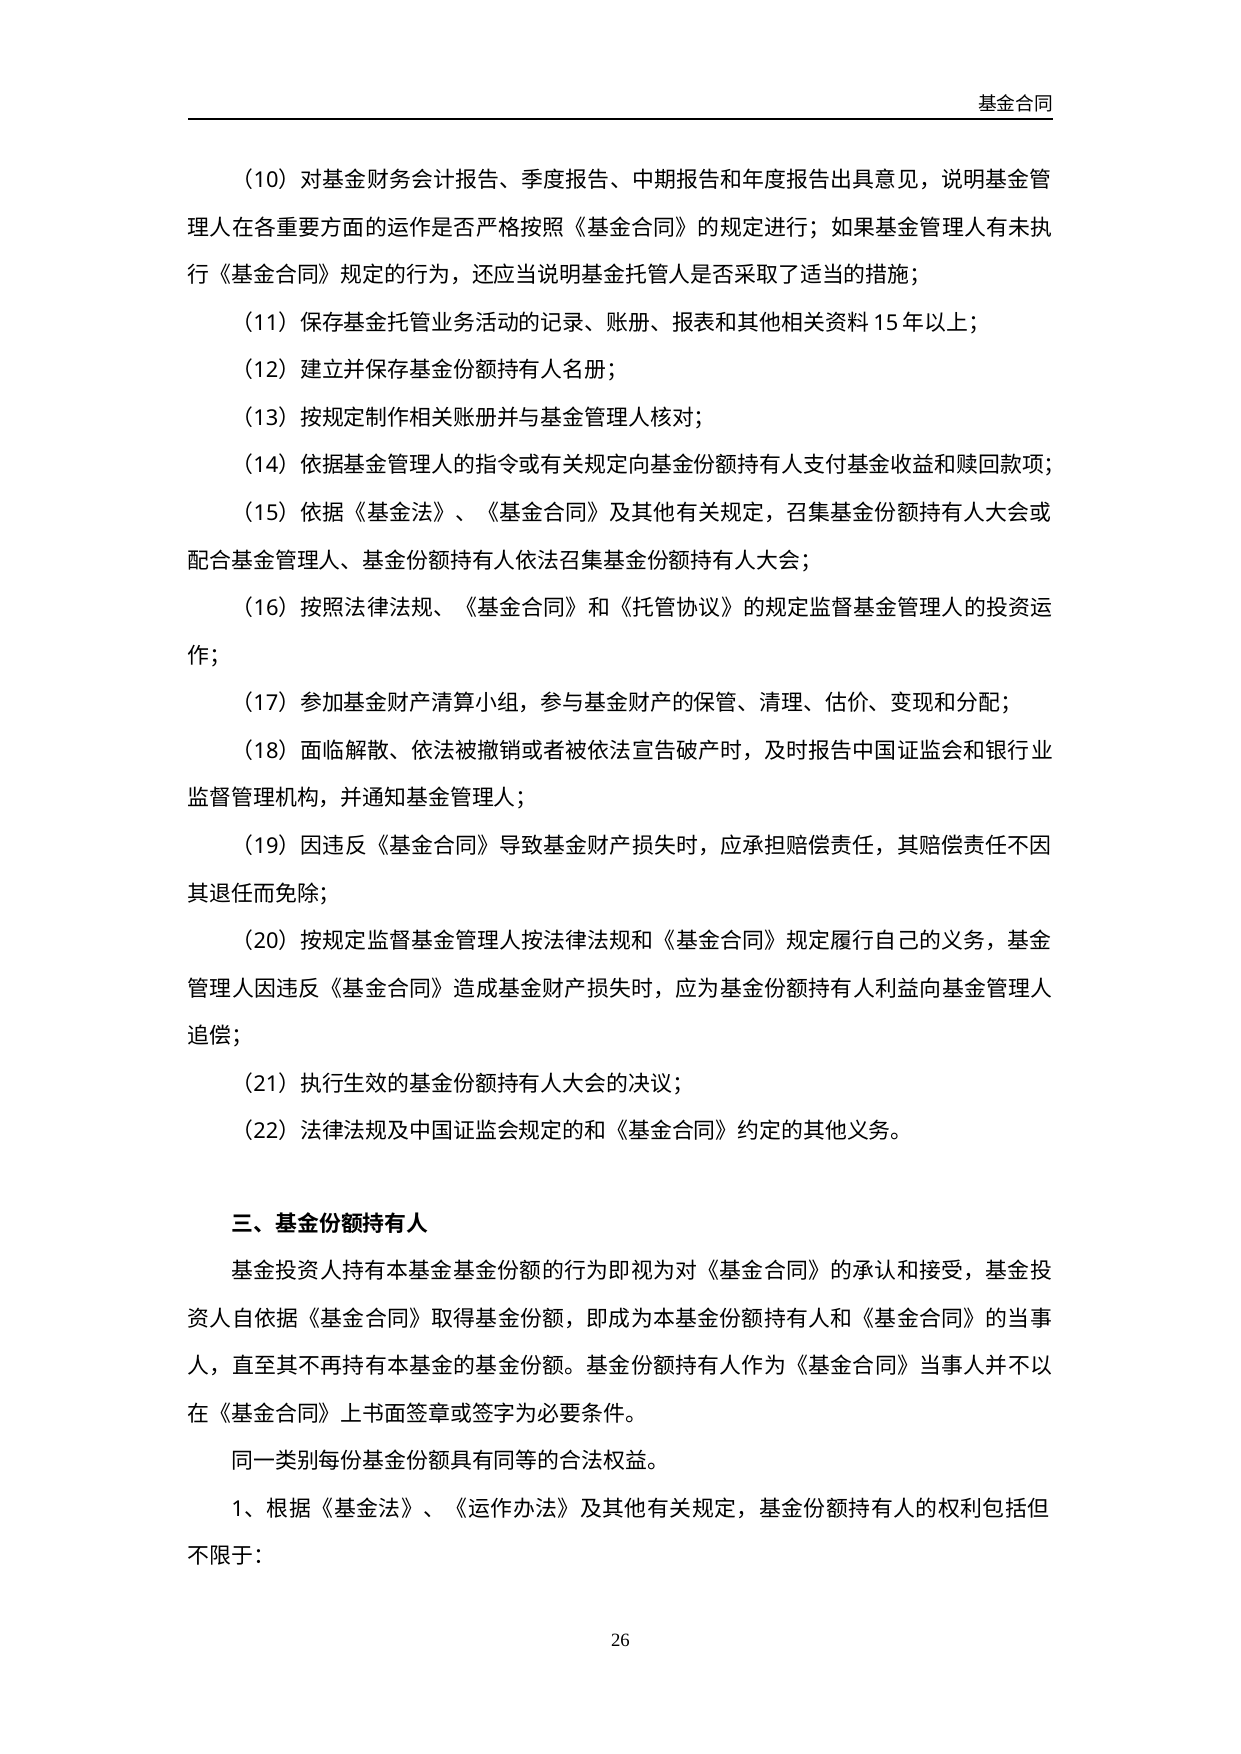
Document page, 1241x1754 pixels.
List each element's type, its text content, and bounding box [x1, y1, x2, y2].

text （21）执行生效的基金份额持有人大会的决议； [187, 1066, 1053, 1097]
text 1、根据《基金法》、《运作办法》及其他有关规定，基金份额持有人的权利包括但不限于： [187, 1491, 1053, 1570]
text （20）按规定监督基金管理人按法律法规和《基金合同》规定履行自己的义务，基金管理人因违反《基金合同》造成基金财产损失时，应为基金份额持有人利益向基金管理人追偿； [187, 923, 1053, 1050]
text （11）保存基金托管业务活动的记录、账册、报表和其他相关资料15年以上； [187, 304, 1053, 336]
text （15）依据《基金法》、《基金合同》及其他有关规定，召集基金份额持有人大会或配合基金管理人、基金份额持有人依法召集基金份额持有人大会； [187, 495, 1053, 574]
text （16）按照法律法规、《基金合同》和《托管协议》的规定监督基金管理人的投资运作； [187, 590, 1053, 669]
text （22）法律法规及中国证监会规定的和《基金合同》约定的其他义务。 [187, 1113, 1053, 1145]
text （19）因违反《基金合同》导致基金财产损失时，应承担赔偿责任，其赔偿责任不因其退任而免除； [187, 828, 1053, 907]
text （17）参加基金财产清算小组，参与基金财产的保管、清理、估价、变现和分配； [187, 685, 1053, 717]
text （10）对基金财务会计报告、季度报告、中期报告和年度报告出具意见，说明基金管理人在各重要方面的运作是否严格按照《基金合同》的规定进行；如果基金管理人有未执行《基金合同》规定的行为，还应当说明基金托管人是否采取了适当的措施； [187, 162, 1053, 289]
text （13）按规定制作相关账册并与基金管理人核对； [187, 400, 1053, 432]
text 同一类别每份基金份额具有同等的合法权益。 [187, 1443, 1053, 1475]
text 三、基金份额持有人 [187, 1206, 1053, 1237]
text （12）建立并保存基金份额持有人名册； [187, 352, 1053, 384]
text 基金投资人持有本基金基金份额的行为即视为对《基金合同》的承认和接受，基金投资人自依据《基金合同》取得基金份额，即成为本基金份额持有人和《基金合同》的当事人，直至其不再持有本基金的基金份额。基金份额持有人作为《基金合同》当事人并不以在《基金合同》上书面签章或签字为必要条件。 [187, 1253, 1053, 1427]
text （18）面临解散、依法被撤销或者被依法宣告破产时，及时报告中国证监会和银行业监督管理机构，并通知基金管理人； [187, 733, 1053, 812]
text （14）依据基金管理人的指令或有关规定向基金份额持有人支付基金收益和赎回款项； [187, 447, 1053, 479]
